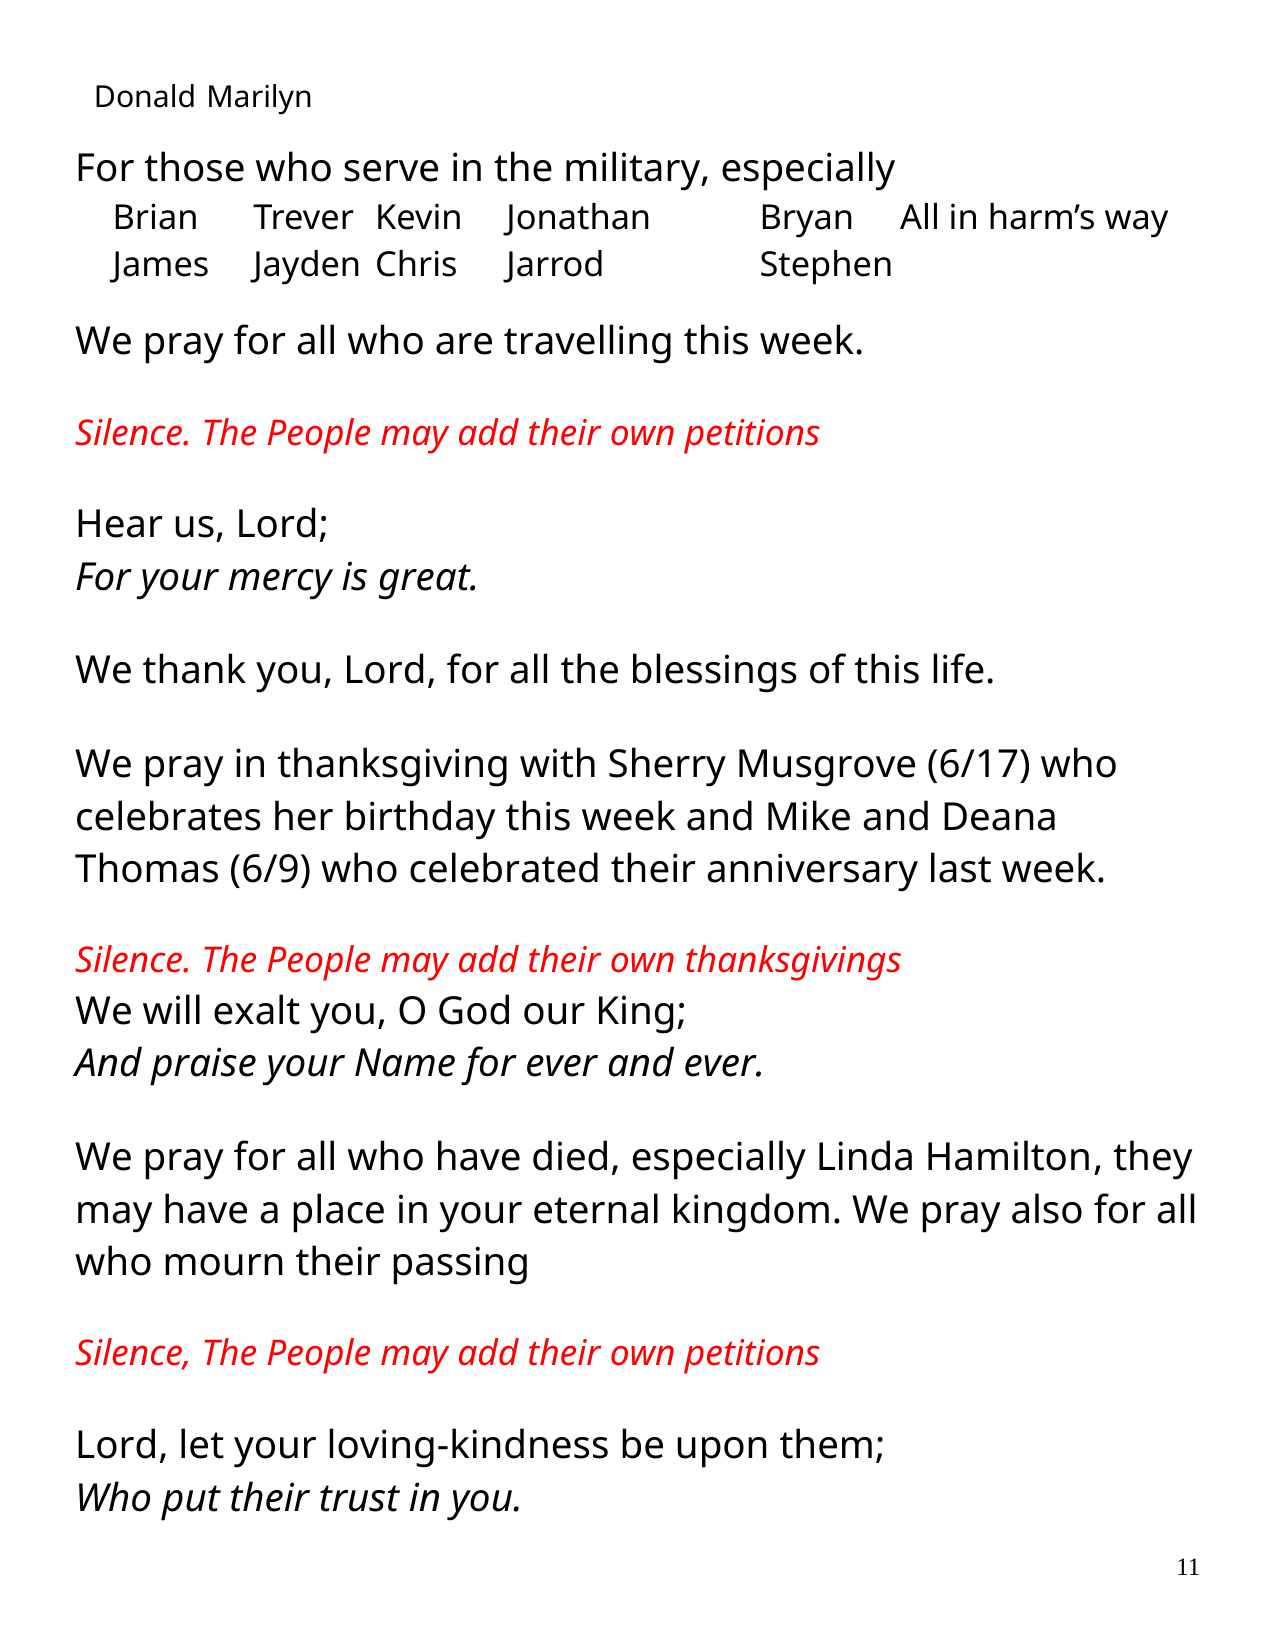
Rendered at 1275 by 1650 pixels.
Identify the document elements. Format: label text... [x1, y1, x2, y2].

text We will exalt you, O God our King; And praise your Name for ever and ever. [75, 983, 1200, 1088]
text Lord, let your loving-kindness be upon them; Who put their trust in you. [75, 1417, 1200, 1522]
text We pray for all who are travelling this week. [75, 313, 1200, 366]
text For those who serve in the military, especially [75, 140, 1275, 193]
text Brian Trever Kevin Jonathan Bryan All in harm’s way [75, 193, 1200, 239]
text Hear us, Lord; For your mercy is great. [75, 496, 1200, 601]
text We thank you, Lord, for all the blessings of this life. [75, 643, 1200, 695]
text Silence. The People may add their own petitions [75, 407, 1200, 455]
text Silence. The People may add their own thanksgivings [75, 935, 1200, 983]
text Donald Marilyn [75, 75, 1200, 116]
text Silence, The People may add their own petitions [75, 1328, 1200, 1376]
text James Raland Jayden Chris Jarrod Stephen [75, 239, 1200, 286]
text We pray for all who have died, especially Linda Hamilton 5/21, they may have a place in your eternal kingdom. We pray also for all who mourn their passing [75, 1129, 1200, 1287]
text We pray in thanksgiving with Sherry Musgrove (6/17) who celebrates her birthday this week and Mike and Deana Thomas (6/9) who celebrated their anniversary last week. [75, 736, 1200, 894]
